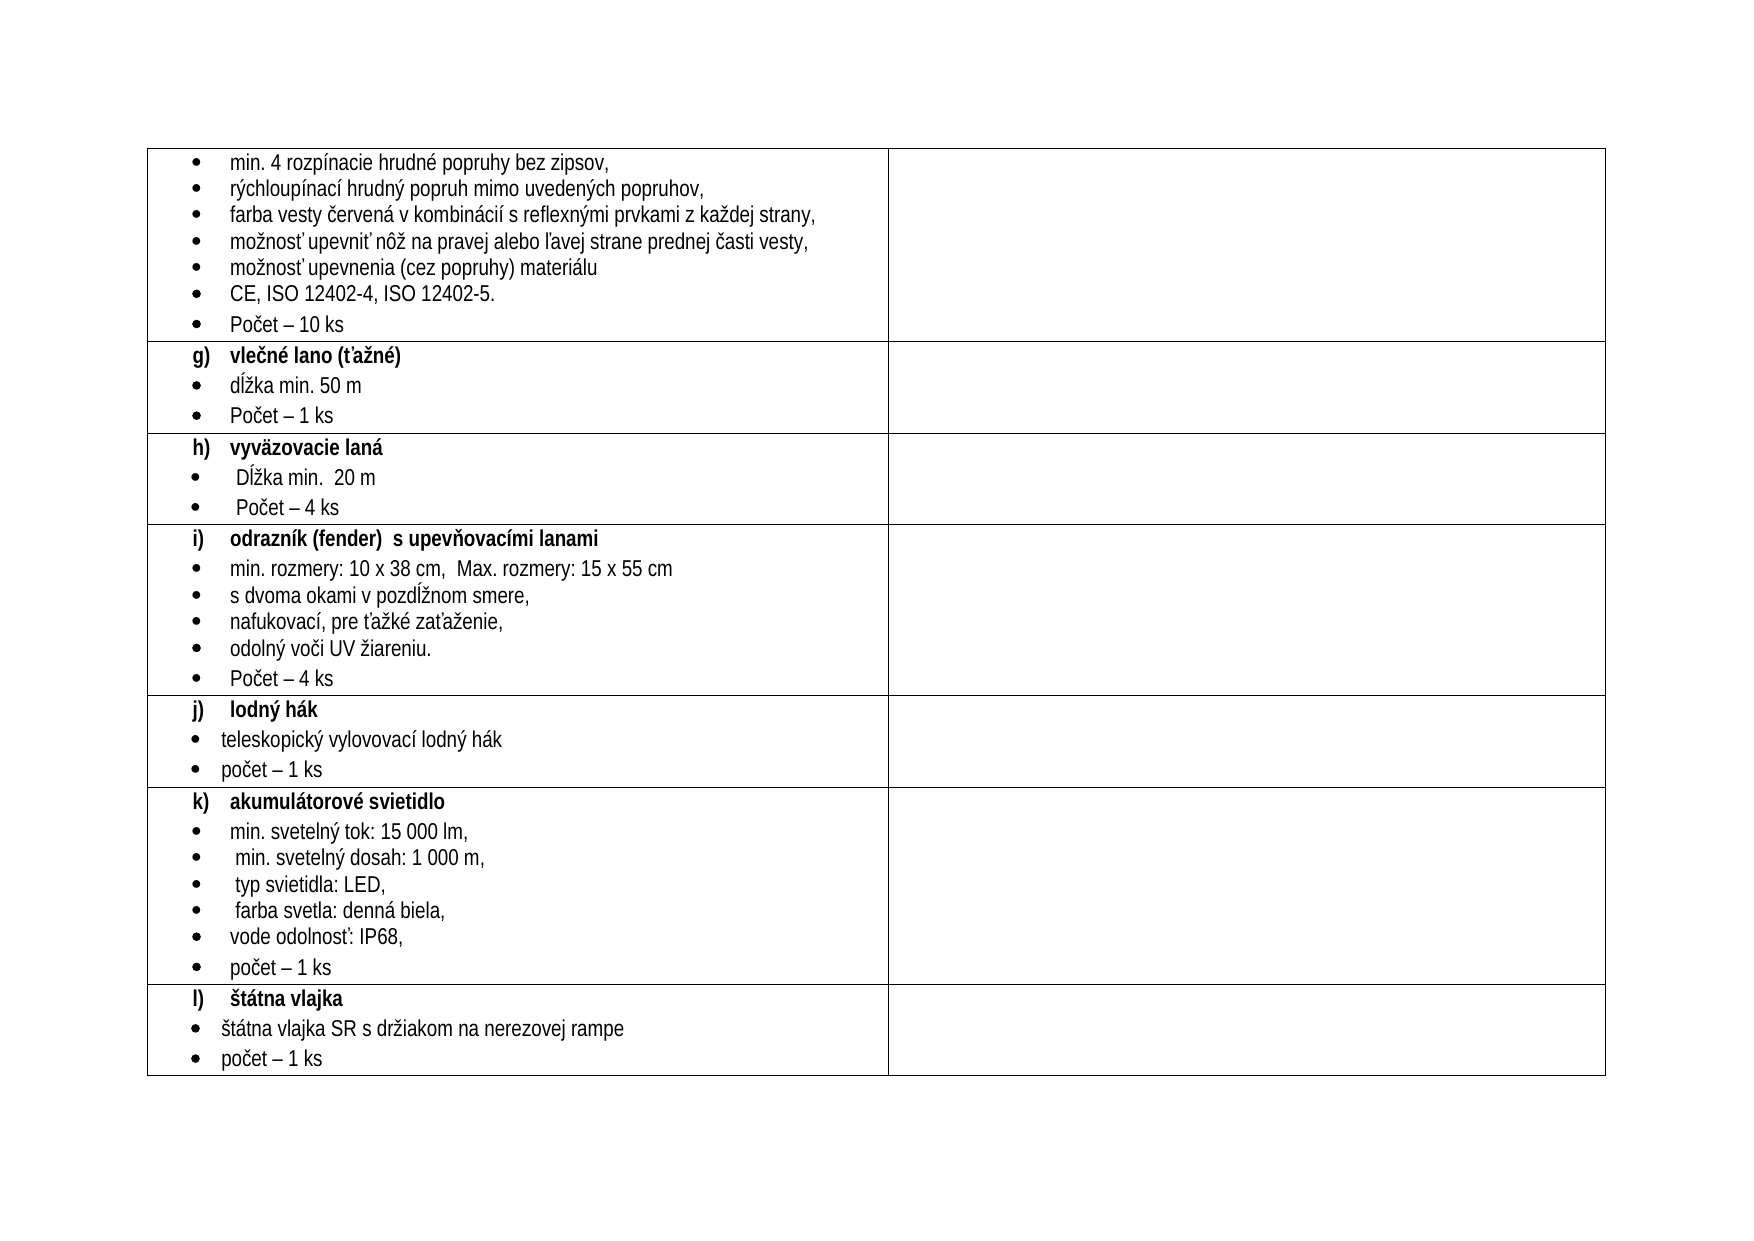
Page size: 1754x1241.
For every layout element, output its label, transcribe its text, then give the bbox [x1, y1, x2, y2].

table_cell štátna vlajka štátna vlajka SR s držiakom na nerezovej rampe počet – 1 ks [148, 985, 888, 1075]
table_cell odrazník (fender) s upevňovacími lanami min. rozmery: 10 x 38 cm, Max. rozmery: 15 x 55 cm s dvoma okami v pozdĺžnom smere, nafukovací, pre ťažké zaťaženie, odolný voči UV žiareniu. Počet – 4 ks [148, 525, 888, 695]
table_cell [889, 985, 1605, 1075]
table_cell [889, 696, 1605, 787]
table_cell [889, 788, 1605, 984]
table_cell [889, 342, 1605, 432]
table_cell vyväzovacie laná Dĺžka min. 20 m Počet – 4 ks [148, 434, 888, 524]
table_cell [889, 149, 1605, 341]
table_cell akumulátorové svietidlo min. svetelný tok: 15 000 lm, min. svetelný dosah: 1 000 m, typ svietidla: LED, farba svetla: denná biela, vode odolnosť: IP68, počet – 1 ks [148, 788, 888, 984]
table_cell [889, 525, 1605, 695]
table_cell lodný hák teleskopický vylovovací lodný hák počet – 1 ks [148, 696, 888, 787]
table_cell vlečné lano (ťažné) dĺžka min. 50 m Počet – 1 ks [148, 342, 888, 432]
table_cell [148, 149, 888, 341]
table_cell [889, 434, 1605, 524]
